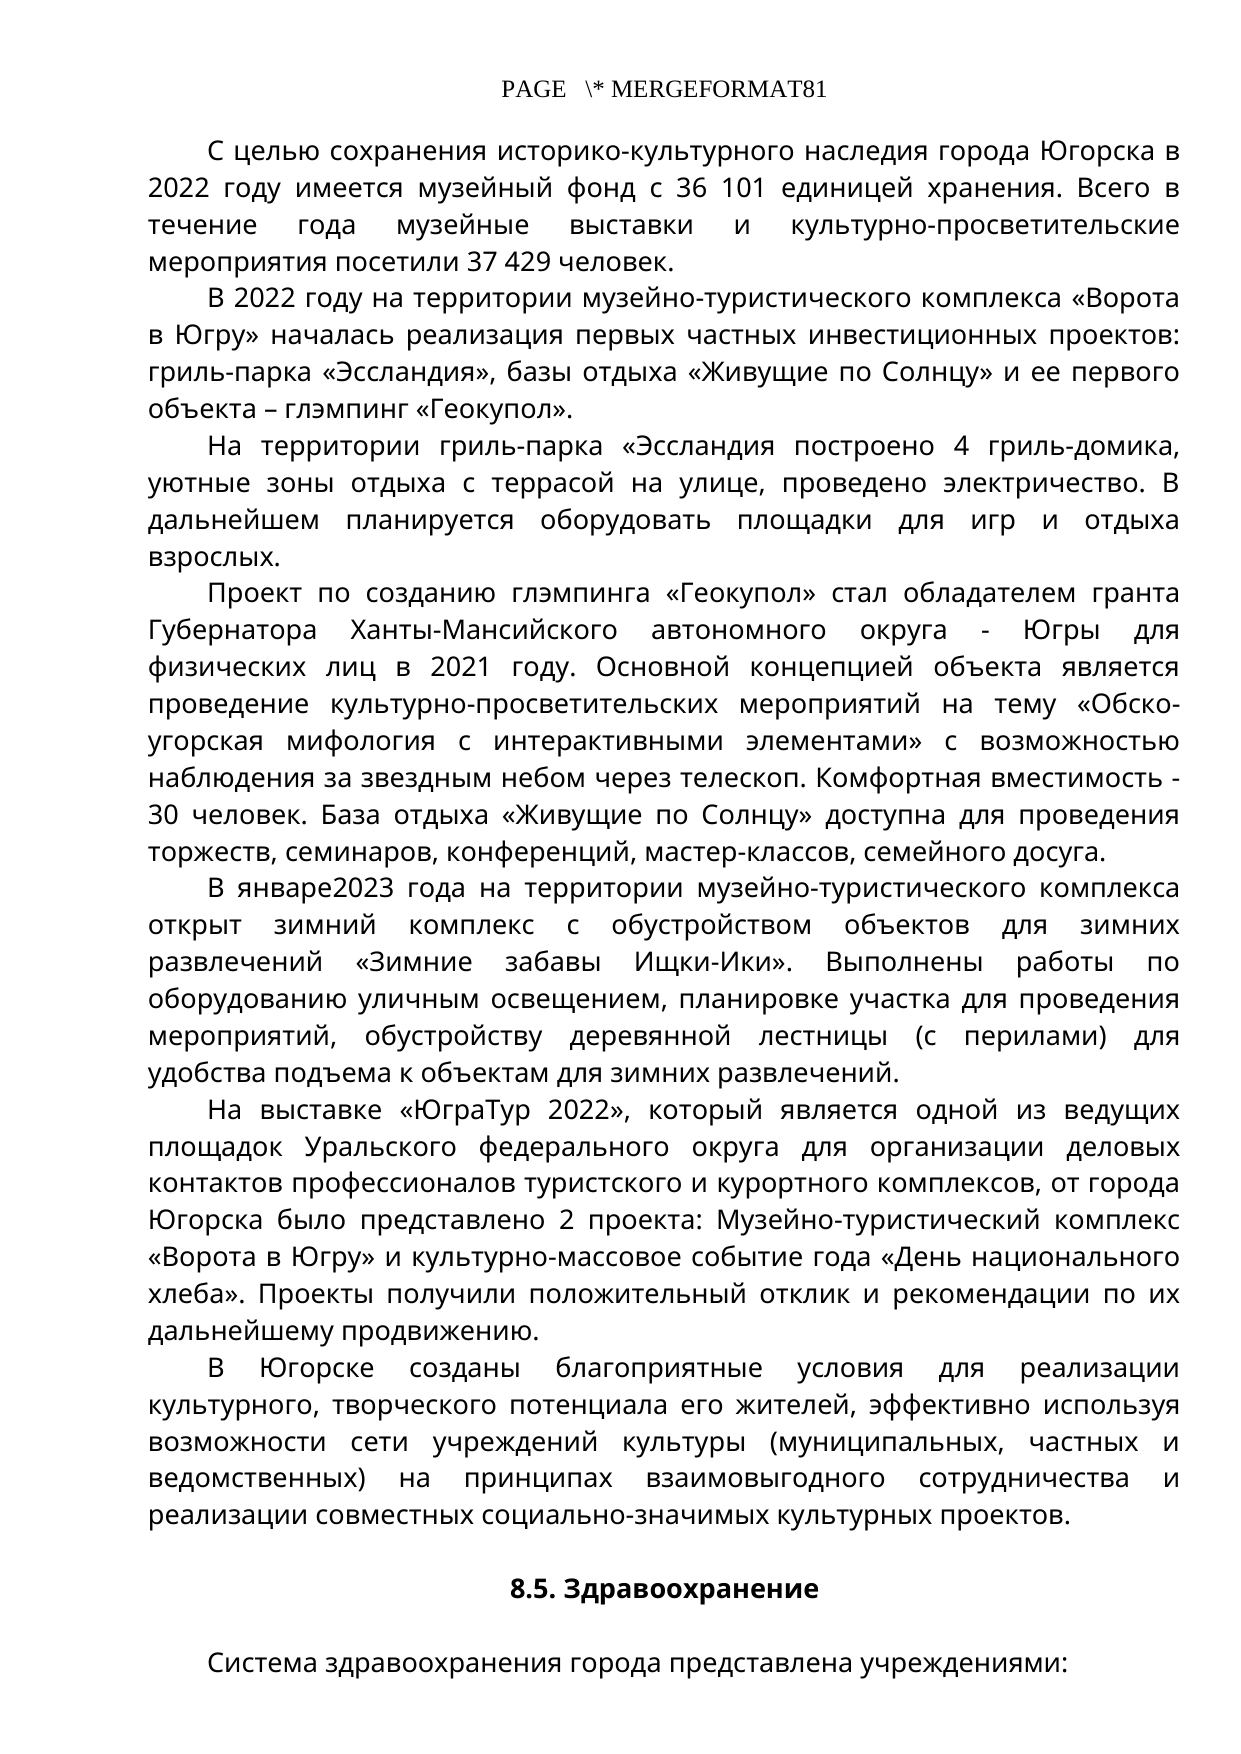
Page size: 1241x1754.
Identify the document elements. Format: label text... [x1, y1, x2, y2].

text В Югорске созданы благоприятные условия для реализации культурного, творческого потенциала его жителей, эффективно используя возможности сети учреждений культуры (муниципальных, частных и ведомственных) на принципах взаимовыгодного сотрудничества и реализации совместных социально-значимых культурных проектов. [148, 1348, 1181, 1533]
text Система здравоохранения города представлена учреждениями: [148, 1643, 1181, 1680]
text 8.5. Здравоохранение [148, 1569, 1181, 1606]
list На выставке «ЮграТур 2022», который является одной из ведущих площадок Уральского федерального округа для организации деловых контактов профессионалов туристского и курортного комплексов, от города Югорска было представлено 2 проекта: Музейно-туристический комплекс «Ворота в Югру» и культурно-массовое событие года «День национального хлеба». Проекты получили положительный отклик и рекомендации по их дальнейшему продвижению. [148, 1090, 1181, 1348]
list В 2022 году на территории музейно-туристического комплекса «Ворота в Югру» началась реализация первых частных инвестиционных проектов: гриль-парка «Эссландия», базы отдыха «Живущие по Солнцу» и ее первого объекта – глэмпинг «Геокупол». [148, 279, 1181, 426]
list В январе2023 года на территории музейно-туристического комплекса открыт зимний комплекс с обустройством объектов для зимних развлечений «Зимние забавы Ищки-Ики». Выполнены работы по оборудованию уличным освещением, планировке участка для проведения мероприятий, обустройству деревянной лестницы (с перилами) для удобства подъема к объектам для зимних развлечений. [148, 869, 1181, 1090]
list Проект по созданию глэмпинга «Геокупол» стал обладателем гранта Губернатора Ханты-Мансийского автономного округа - Югры для физических лиц в 2021 году. Основной концепцией объекта является проведение культурно-просветительских мероприятий на тему «Обско-угорская мифология с интерактивными элементами» с возможностью наблюдения за звездным небом через телескоп. Комфортная вместимость - 30 человек. База отдыха «Живущие по Солнцу» доступна для проведения торжеств, семинаров, конференций, мастер-классов, семейного досуга. [148, 574, 1181, 869]
list На территории гриль-парка «Эссландия построено 4 гриль-домика, уютные зоны отдыха с террасой на улице, проведено электричество. В дальнейшем планируется оборудовать площадки для игр и отдыха взрослых. [148, 426, 1181, 574]
list С целью сохранения историко-культурного наследия города Югорска в 2022 году имеется музейный фонд с 36 101 единицей хранения. Всего в течение года музейные выставки и культурно-просветительские мероприятия посетили 37 429 человек. [148, 131, 1181, 279]
